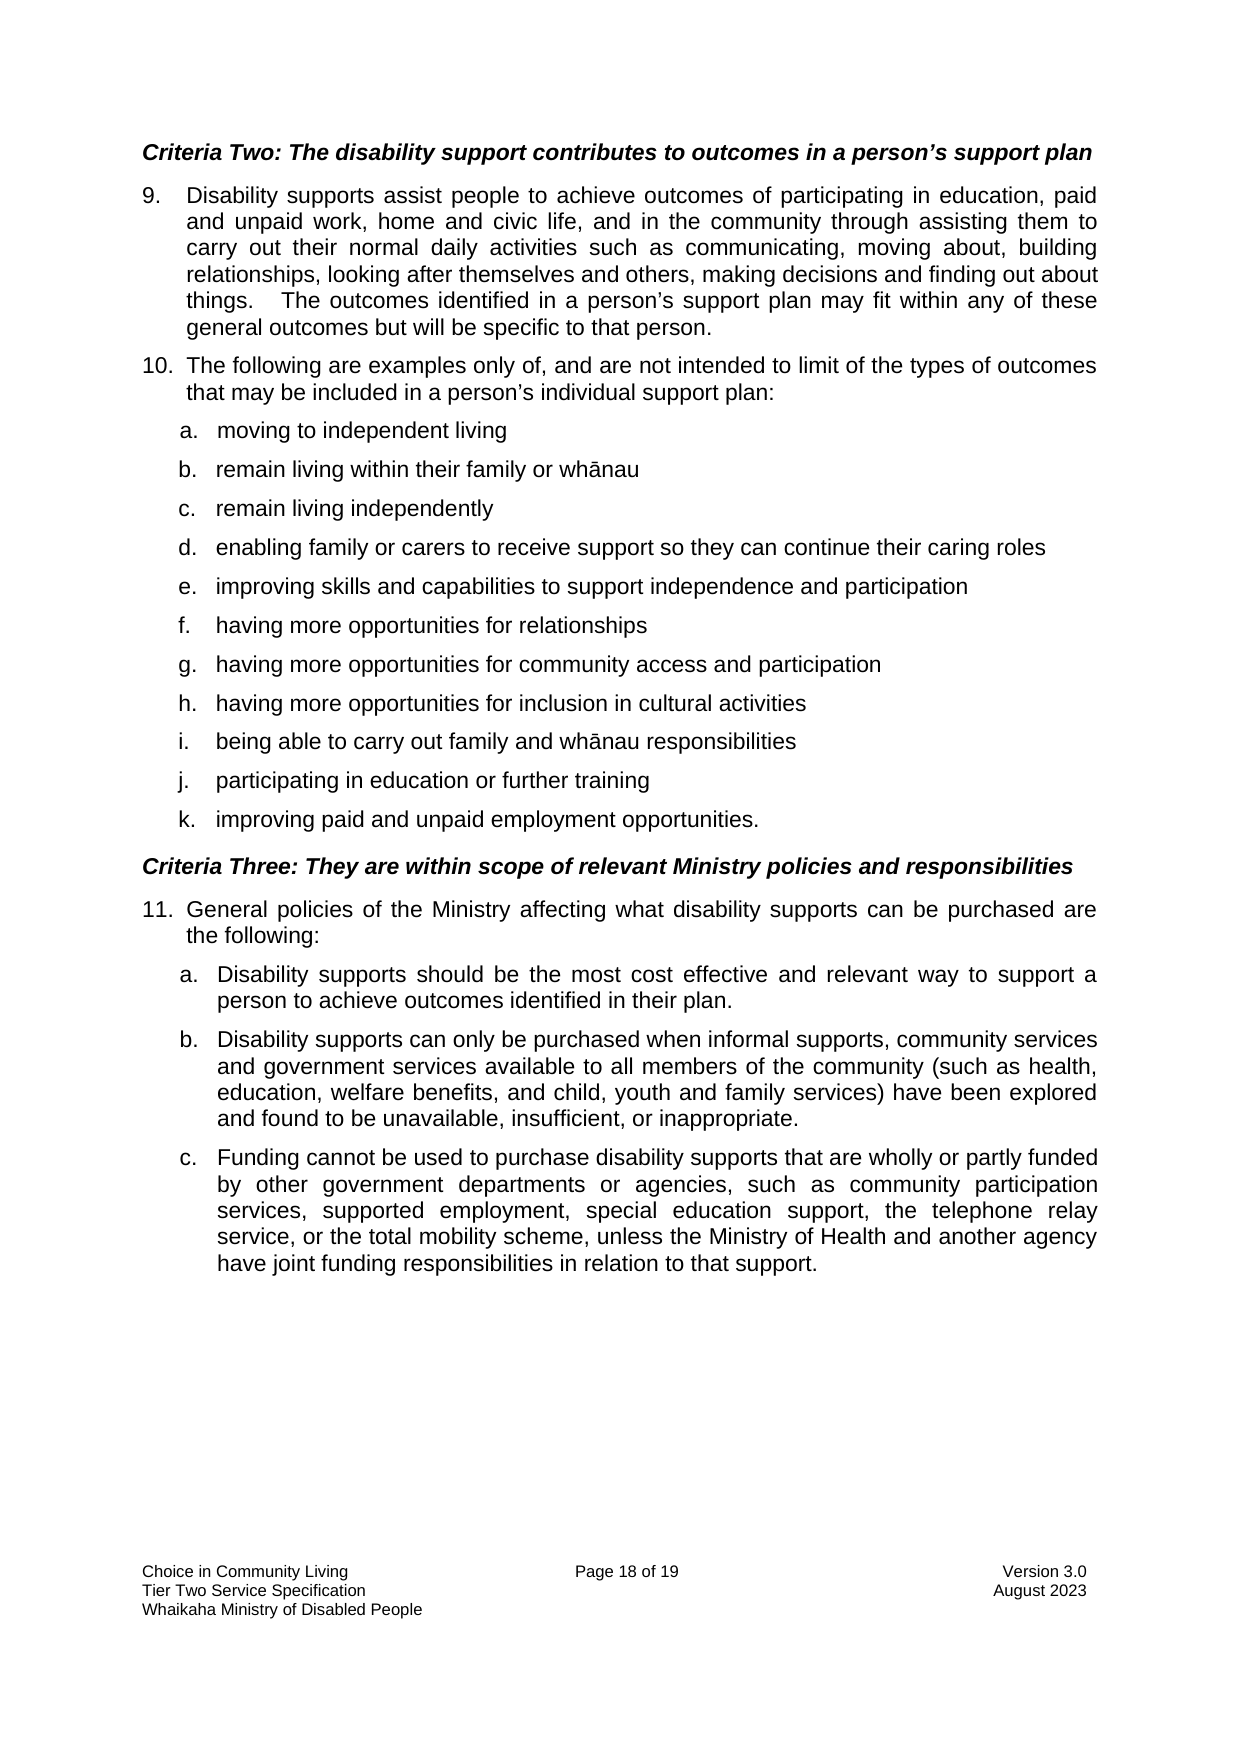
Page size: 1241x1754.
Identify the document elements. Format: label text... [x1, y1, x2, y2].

list The following are examples only of, and are not intended to limit of the types of outcomes that may be included in a person’s individual support plan: [142, 352, 1098, 405]
list Disability supports can only be purchased when informal supports, community services and government services available to all members of the community (such as health, education, welfare benefits, and child, youth and family services) have been explored and found to be unavailable, insufficient, or inappropriate. [179, 1026, 1098, 1132]
list having more opportunities for inclusion in cultural activities [178, 689, 1098, 716]
list having more opportunities for community access and participation [178, 651, 1098, 677]
list participating in education or further training [178, 767, 1098, 793]
list enabling family or carers to receive support so they can continue their caring roles [178, 534, 1098, 560]
list improving skills and capabilities to support independence and participation [178, 573, 1098, 599]
list Disability supports should be the most cost effective and relevant way to support a person to achieve outcomes identified in their plan. [179, 961, 1098, 1014]
text Criteria Two: The disability support contributes to outcomes in a person’s support plan [142, 139, 1098, 165]
text Criteria Three: They are within scope of relevant Ministry policies and responsibilities [142, 853, 1098, 879]
list improving paid and unpaid employment opportunities. [178, 806, 1098, 832]
list being able to carry out family and whānau responsibilities [178, 728, 1098, 755]
list Disability supports assist people to achieve outcomes of participating in education, paid and unpaid work, home and civic life, and in the community through assisting them to carry out their normal daily activities such as communicating, moving about, building relationships, looking after themselves and others, making decisions and finding out about things. The outcomes identified in a person’s support plan may fit within any of these general outcomes but will be specific to that person. [142, 182, 1098, 340]
list remain living independently [178, 495, 1098, 522]
list remain living within their family or whānau [178, 456, 1098, 483]
list Funding cannot be used to purchase disability supports that are wholly or partly funded by other government departments or agencies, such as community participation services, supported employment, special education support, the telephone relay service, or the total mobility scheme, unless the Ministry of Health and another agency have joint funding responsibilities in relation to that support. [179, 1144, 1098, 1276]
list General policies of the Ministry affecting what disability supports can be purchased are the following: [142, 896, 1098, 949]
list moving to independent living [179, 417, 1098, 444]
list having more opportunities for relationships [178, 612, 1098, 638]
